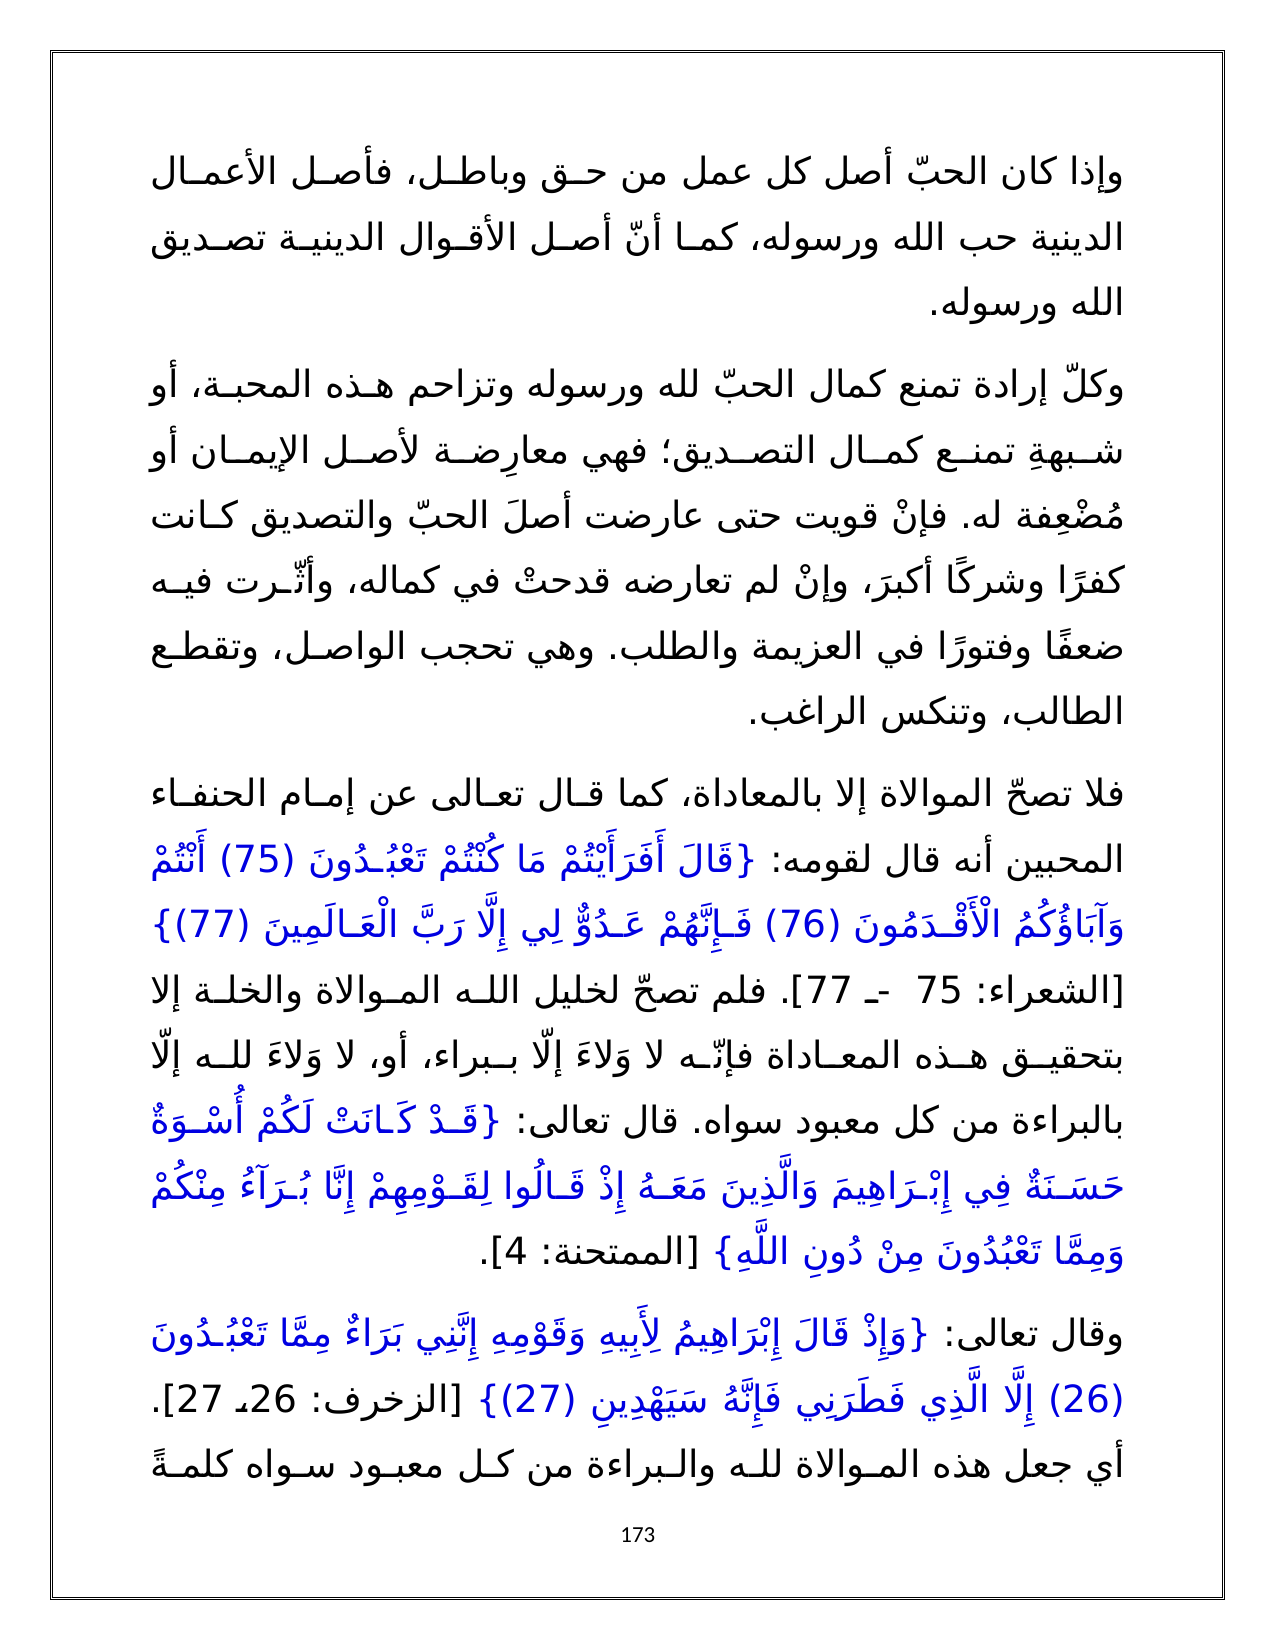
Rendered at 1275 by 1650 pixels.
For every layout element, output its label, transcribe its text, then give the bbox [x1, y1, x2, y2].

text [150, 1312, 1125, 1487]
text وكلّ إرادة تمنع كمال الحبّ لله ورسوله وتزاحم هذه المحبة، أو شبهةِ تمنع كمال التصديق؛ فهي معارِضة لأصل الإيمان أو مُضْعِفة له. فإنْ قويت حتى عارضت أصلَ الحبّ والتصديق كانت كفرًا وشركًا أكبرَ، وإنْ لم تعارضه قدحتْ في كماله، وأثّرت فيه ضعفًا وفتورًا في العزيمة والطلب. وهي تحجب الواصل، وتقطع الطالب، وتنكس الراغب. [150, 363, 1125, 734]
text فلا تصحّ الموالاة إلا بالمعاداة، كما قال تعالى عن إمام الحنفاء المحبين أنه قال لقومه: {قَالَ أَفَرَأَيْتُمْ مَا كُنْتُمْ تَعْبُدُونَ (75) أَنْتُمْ وَآبَاؤُكُمُ الْأَقْدَمُونَ (76) فَإِنَّهُمْ عَدُوٌّ لِي إِلَّا رَبَّ الْعَالَمِينَ (77)} [الشعراء: 75 - 77]. فلم تصحّ لخليل الله الموالاة والخلة إلا بتحقيق هذه المعاداة فإنّه لا وَلاءَ إلّا ببراء، أو، لا وَلاءَ لله إلّا بالبراءة من كل معبود سواه. قال تعالى: {قَدْ كَانَتْ لَكُمْ أُسْوَةٌ حَسَنَةٌ فِي إِبْرَاهِيمَ وَالَّذِينَ مَعَهُ إِذْ قَالُوا لِقَوْمِهِمْ إِنَّا بُرَآءُ مِنْكُمْ وَمِمَّا تَعْبُدُونَ مِنْ دُونِ اللَّهِ} [الممتحنة: 4]. [150, 772, 1125, 1274]
text وإذا كان الحبّ أصل كل عمل من حق وباطل، فأصل الأعمال الدينية حب الله ورسوله، كما أنّ أصل الأقوال الدينية تصديق الله ورسوله. [150, 150, 1125, 324]
